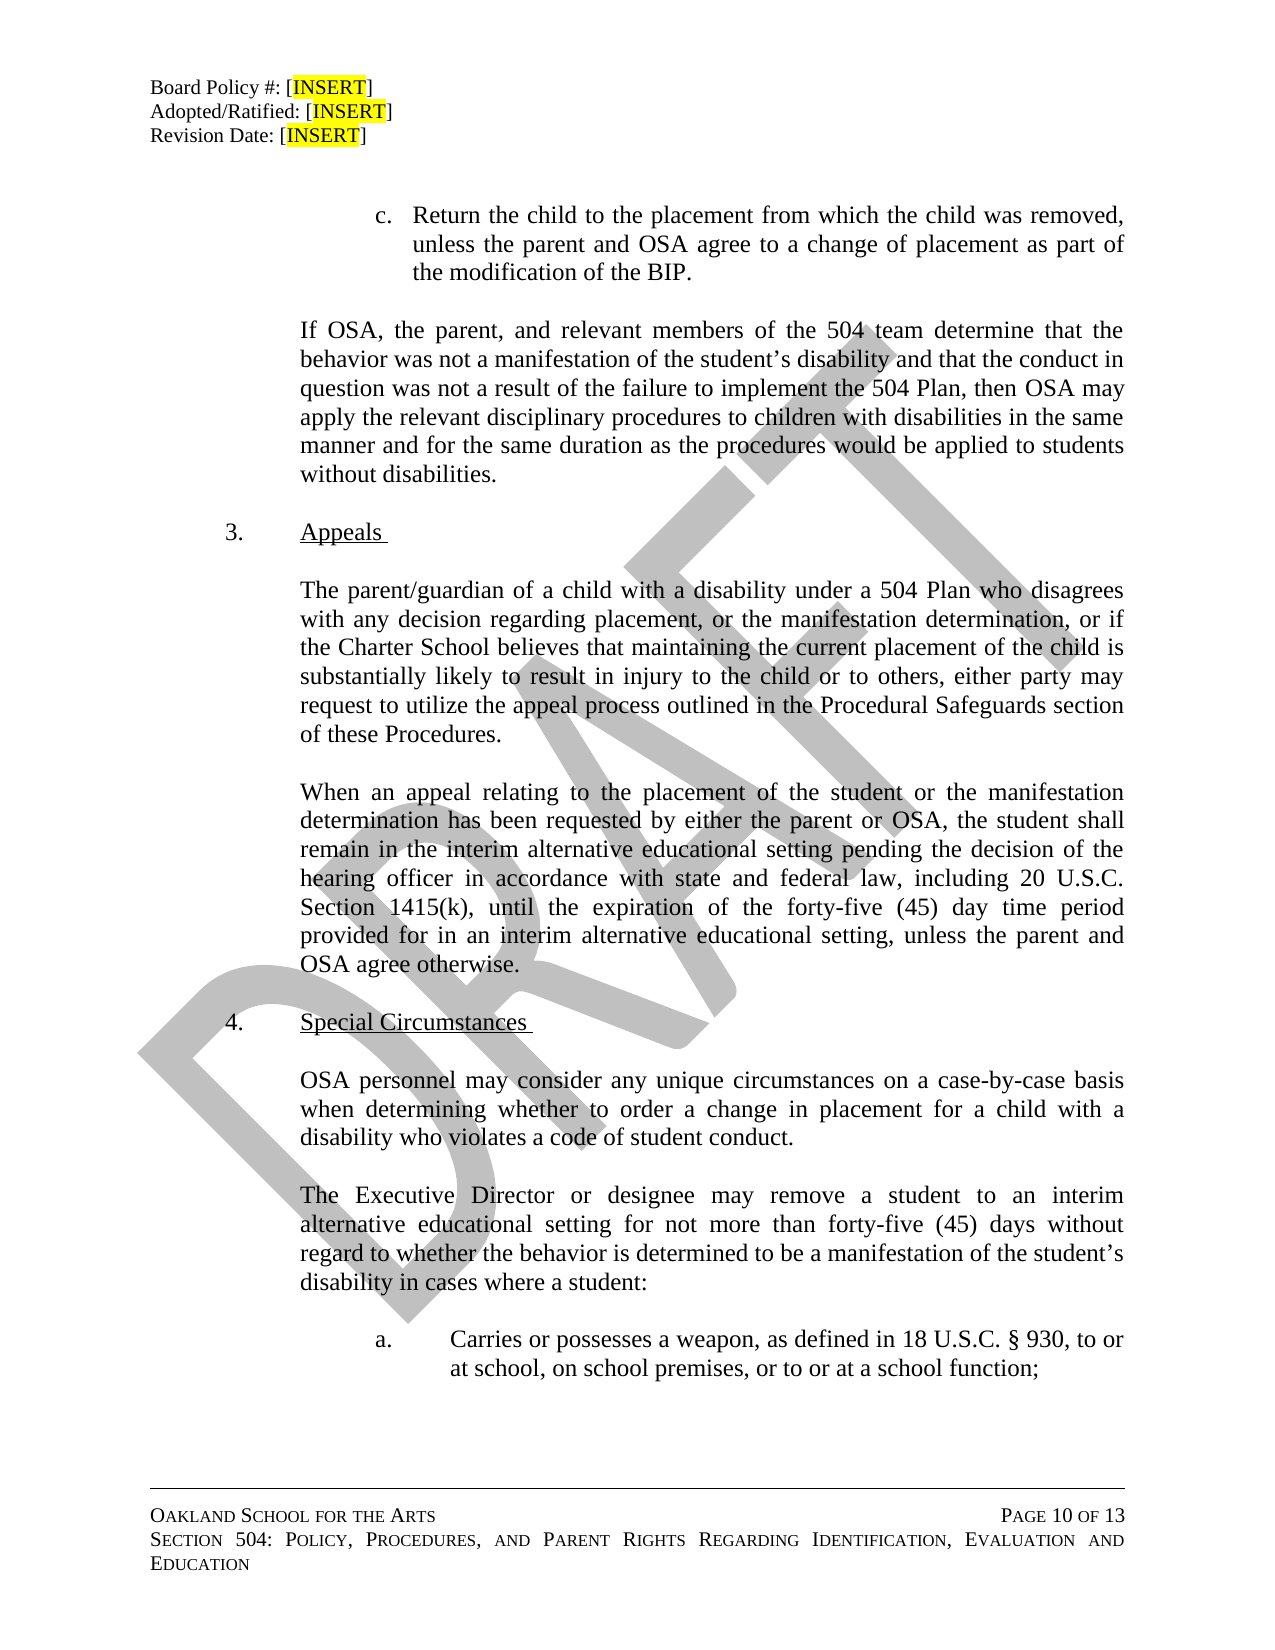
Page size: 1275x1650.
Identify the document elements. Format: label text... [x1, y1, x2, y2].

text a. Carries or possesses a weapon, as defined in 18 U.S.C. § 930, to or at school, on school premises, or to or at a school function; [375, 1324, 1125, 1382]
text 4. Special Circumstances [150, 1007, 1125, 1036]
text OSA personnel may consider any unique circumstances on a case-by-case basis when determining whether to order a change in placement for a child with a disability who violates a code of student conduct. [300, 1065, 1125, 1151]
text 3. Appeals [150, 517, 1125, 546]
text When an appeal relating to the placement of the student or the manifestation determination has been requested by either the parent or OSA, the student shall remain in the interim alternative educational setting pending the decision of the hearing officer in accordance with state and federal law, including 20 U.S.C. Section 1415(k), until the expiration of the forty-five (45) day time period provided for in an interim alternative educational setting, unless the parent and OSA agree otherwise. [300, 777, 1125, 978]
text The Executive Director or designee may remove a student to an interim alternative educational setting for not more than forty-five (45) days without regard to whether the behavior is determined to be a manifestation of the student’s disability in cases where a student: [300, 1180, 1125, 1295]
text The parent/guardian of a child with a disability under a 504 Plan who disagrees with any decision regarding placement, or the manifestation determination, or if the Charter School believes that maintaining the current placement of the child is substantially likely to result in injury to the child or to others, either party may request to utilize the appeal process outlined in the Procedural Safeguards section of these Procedures. [300, 575, 1125, 747]
text If OSA, the parent, and relevant members of the 504 team determine that the behavior was not a manifestation of the student’s disability and that the conduct in question was not a result of the failure to implement the 504 Plan, then OSA may apply the relevant disciplinary procedures to children with disabilities in the same manner and for the same duration as the procedures would be applied to students without disabilities. [300, 315, 1125, 488]
list Return the child to the placement from which the child was removed, unless the parent and OSA agree to a change of placement as part of the modification of the BIP. [375, 200, 1125, 286]
